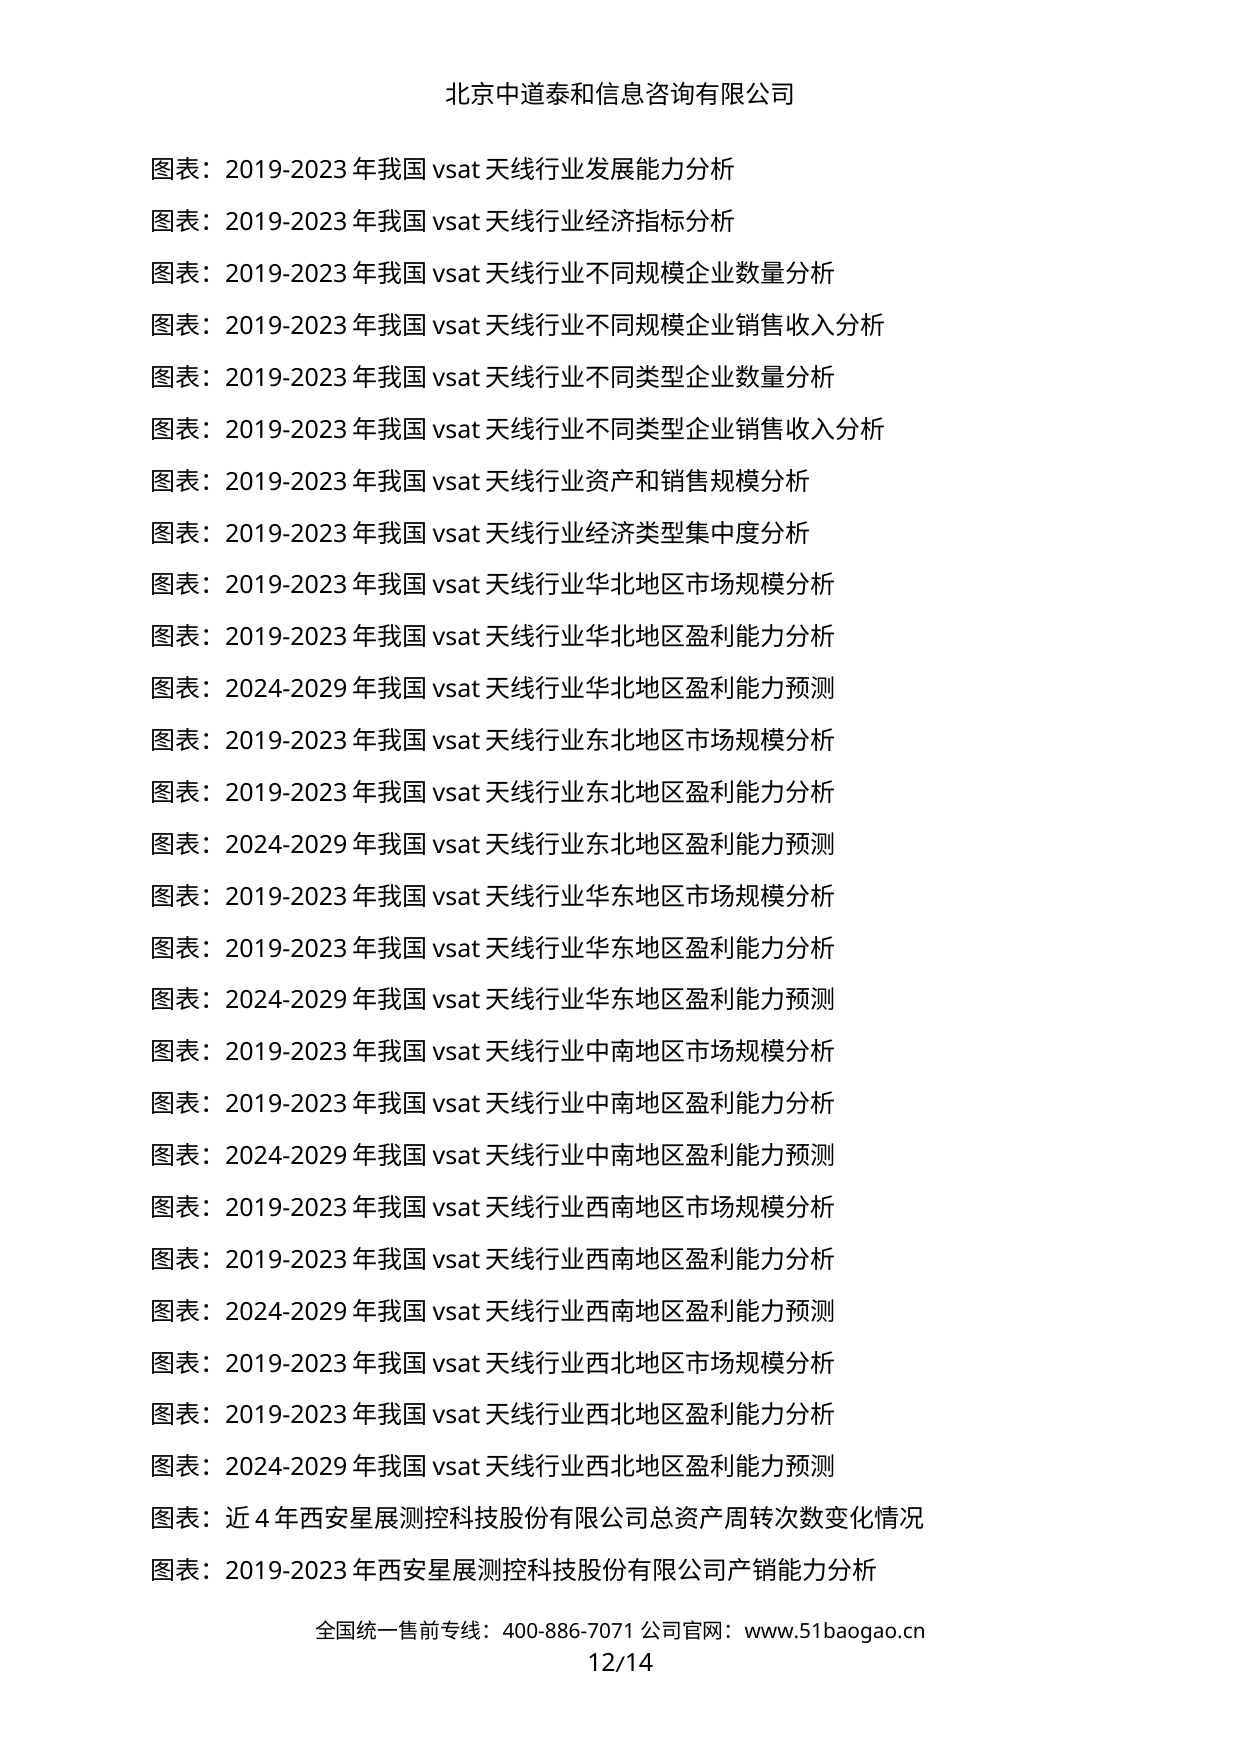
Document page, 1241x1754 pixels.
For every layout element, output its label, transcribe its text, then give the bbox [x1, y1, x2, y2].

text 图表：2019-2023年我国vsat天线行业不同类型企业销售收入分析 [150, 409, 1090, 446]
text 图表：2019-2023年我国vsat天线行业不同规模企业数量分析 [150, 254, 1090, 290]
text 图表：2019-2023年我国vsat天线行业东北地区盈利能力分析 [150, 772, 1090, 809]
text 图表：2019-2023年我国vsat天线行业西北地区市场规模分析 [150, 1343, 1090, 1379]
text 图表：2019-2023年我国vsat天线行业西南地区市场规模分析 [150, 1187, 1090, 1224]
text 图表：2019-2023年我国vsat天线行业华东地区盈利能力分析 [150, 928, 1090, 964]
text 图表：2019-2023年西安星展测控科技股份有限公司产销能力分析 [150, 1551, 1090, 1587]
text 图表：2024-2029年我国vsat天线行业中南地区盈利能力预测 [150, 1136, 1090, 1172]
text 图表：2019-2023年我国vsat天线行业西南地区盈利能力分析 [150, 1239, 1090, 1276]
text 图表：2019-2023年我国vsat天线行业东北地区市场规模分析 [150, 721, 1090, 757]
text 图表：2019-2023年我国vsat天线行业华北地区盈利能力分析 [150, 617, 1090, 653]
text 图表：2019-2023年我国vsat天线行业发展能力分析 [150, 150, 1090, 186]
text 图表：2024-2029年我国vsat天线行业华北地区盈利能力预测 [150, 669, 1090, 705]
text 图表：2024-2029年我国vsat天线行业华东地区盈利能力预测 [150, 980, 1090, 1016]
text 图表：2024-2029年我国vsat天线行业西北地区盈利能力预测 [150, 1447, 1090, 1483]
text 图表：2019-2023年我国vsat天线行业经济指标分析 [150, 202, 1090, 238]
text 图表：2019-2023年我国vsat天线行业华东地区市场规模分析 [150, 876, 1090, 912]
text 图表：2019-2023年我国vsat天线行业华北地区市场规模分析 [150, 565, 1090, 601]
text 图表：2019-2023年我国vsat天线行业不同类型企业数量分析 [150, 357, 1090, 394]
text 图表：2019-2023年我国vsat天线行业经济类型集中度分析 [150, 513, 1090, 549]
text 图表：2019-2023年我国vsat天线行业不同规模企业销售收入分析 [150, 306, 1090, 342]
text 图表：2019-2023年我国vsat天线行业中南地区盈利能力分析 [150, 1084, 1090, 1120]
text 图表：2019-2023年我国vsat天线行业资产和销售规模分析 [150, 461, 1090, 497]
text 图表：2024-2029年我国vsat天线行业西南地区盈利能力预测 [150, 1291, 1090, 1327]
text 图表：近4年西安星展测控科技股份有限公司总资产周转次数变化情况 [150, 1499, 1090, 1535]
text 图表：2019-2023年我国vsat天线行业中南地区市场规模分析 [150, 1032, 1090, 1068]
text 图表：2024-2029年我国vsat天线行业东北地区盈利能力预测 [150, 824, 1090, 861]
text 图表：2019-2023年我国vsat天线行业西北地区盈利能力分析 [150, 1395, 1090, 1431]
